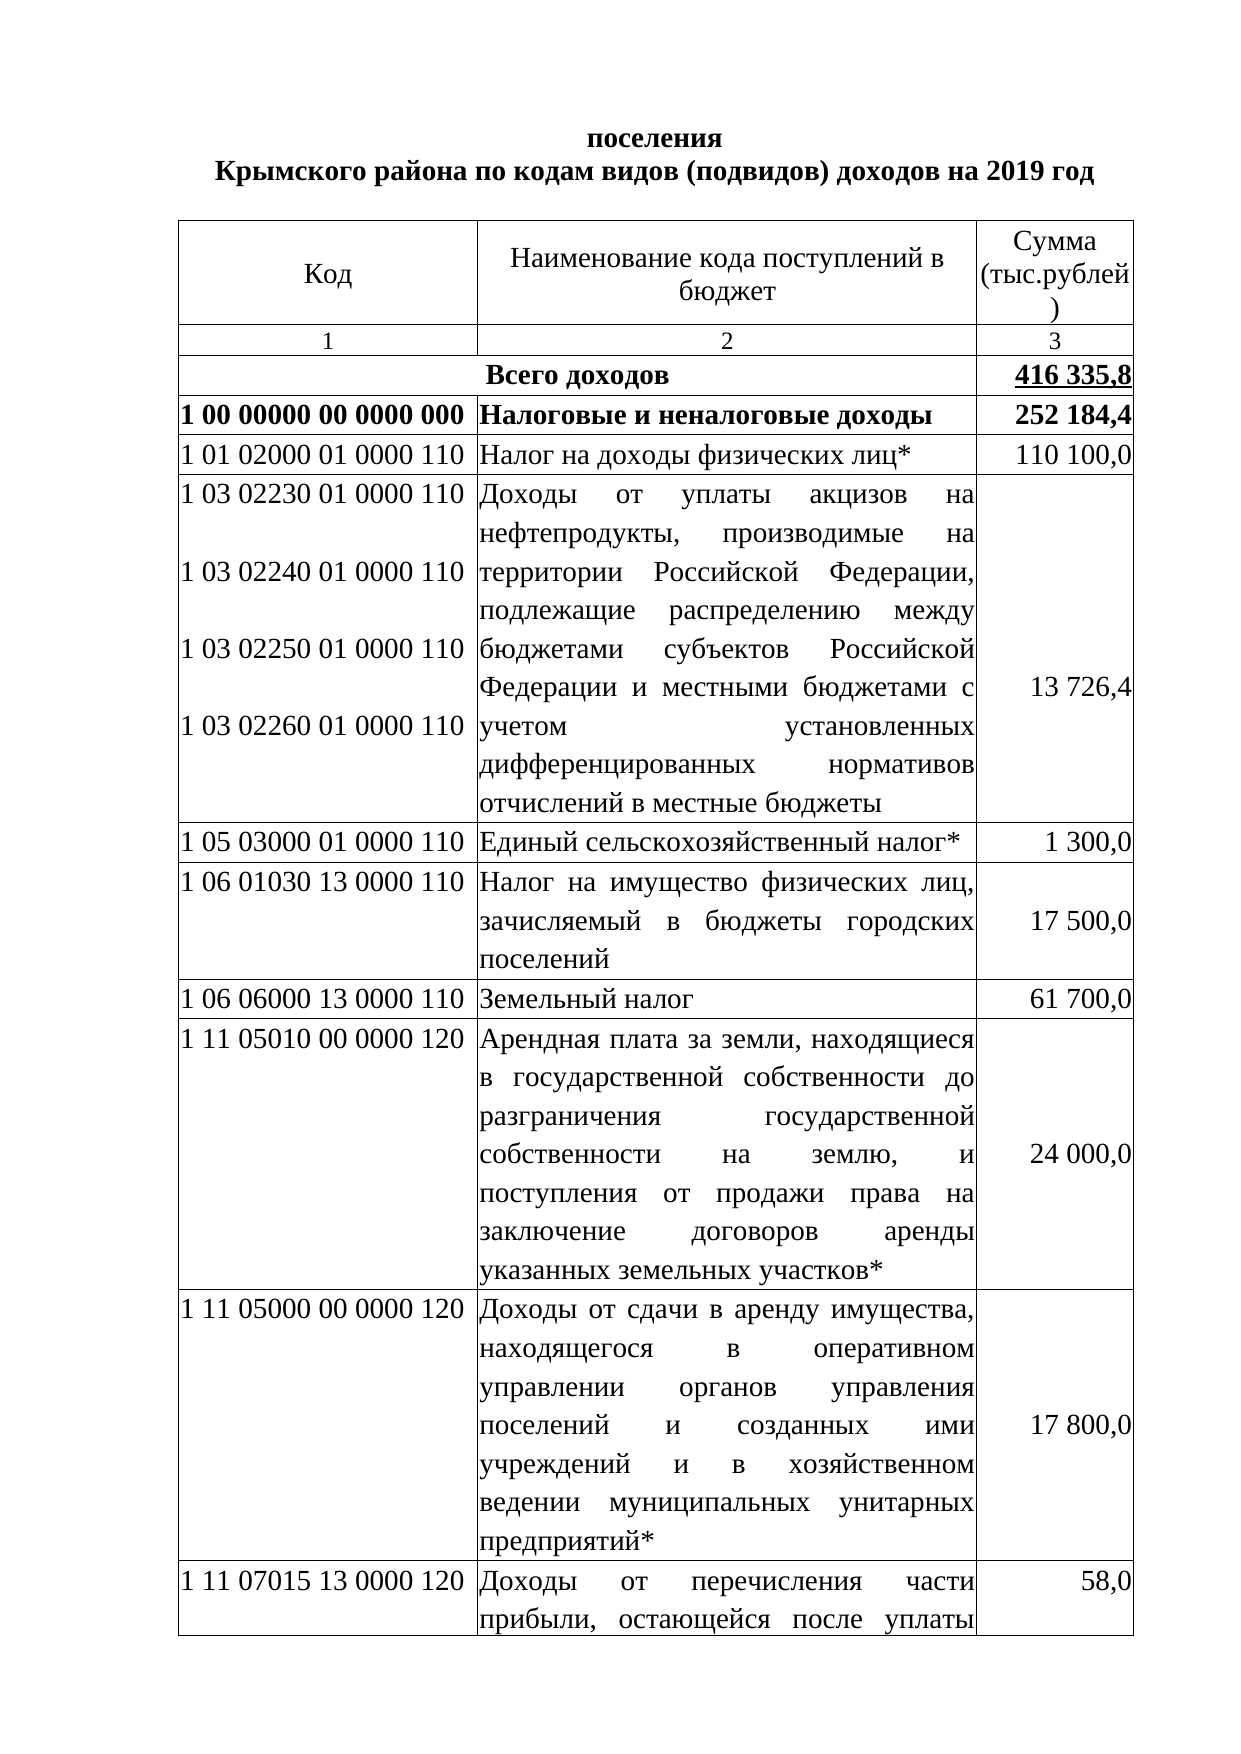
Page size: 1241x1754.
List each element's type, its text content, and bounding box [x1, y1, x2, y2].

table_cell 1 300,0 [977, 823, 1133, 862]
table_cell Земельный налог [478, 980, 976, 1018]
table_cell 3 [977, 325, 1133, 355]
table_cell 416 335,8 [977, 356, 1133, 394]
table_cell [177, 118, 1132, 187]
table_cell 1 01 02000 01 0000 110 [179, 435, 477, 474]
table_cell 1 06 06000 13 0000 110 [179, 980, 477, 1018]
table_cell 17 500,0 [977, 863, 1133, 978]
table_header Код [179, 221, 477, 323]
table_cell 13 726,4 [977, 475, 1133, 822]
table_cell 1 06 01030 13 0000 110 [179, 863, 477, 978]
table_cell 110 100,0 [977, 435, 1133, 474]
table_cell 1 11 07015 13 0000 120 [179, 1561, 477, 1635]
table_header Наименование кода поступлений в бюджет [478, 221, 976, 323]
table_cell 1 03 02230 01 0000 110 1 03 02240 01 0000 110 1 03 02250 01 0000 110 1 03 02260 01 0000 110 [179, 475, 477, 822]
table_cell 24 000,0 [977, 1019, 1133, 1289]
table_cell Доходы от уплаты акцизов на нефтепродукты, производимые на территории Российской Федерации, подлежащие распределению между бюджетами субъектов Российской Федерации и местными бюджетами с учетом установленных дифференцированных нормативов отчислений в местные бюджеты [478, 475, 976, 822]
table_cell Арендная плата за земли, находящиеся в государственной собственности до разграничения государственной собственности на землю, и поступления от продажи права на заключение договоров аренды указанных земельных участков* [478, 1019, 976, 1289]
table_cell Всего доходов [179, 356, 976, 394]
table_cell 2 [478, 325, 976, 355]
table_cell Налог на имущество физических лиц, зачисляемый в бюджеты городских поселений [478, 863, 976, 978]
table_cell 1 11 05010 00 0000 120 [179, 1019, 477, 1289]
table_cell 1 05 03000 01 0000 110 [179, 823, 477, 862]
table_cell 17 800,0 [977, 1290, 1133, 1560]
table_cell 1 00 00000 00 0000 000 [179, 396, 477, 434]
table_cell Налог на доходы физических лиц* [478, 435, 976, 474]
table_cell 1 11 05000 00 0000 120 [179, 1290, 477, 1560]
table_cell Налоговые и неналоговые доходы [478, 396, 976, 434]
table_cell Единый сельскохозяйственный налог* [478, 823, 976, 862]
table_header Сумма (тыс.рублей) [977, 221, 1133, 323]
table_cell 252 184,4 [977, 396, 1133, 434]
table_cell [478, 1561, 976, 1635]
table_cell 1 [179, 325, 477, 355]
table_cell 61 700,0 [977, 980, 1133, 1018]
table_cell 58,0 [977, 1561, 1133, 1635]
table_cell Доходы от сдачи в аренду имущества, находящегося в оперативном управлении органов управления поселений и созданных ими учреждений и в хозяйственном ведении муниципальных унитарных предприятий* [478, 1290, 976, 1560]
